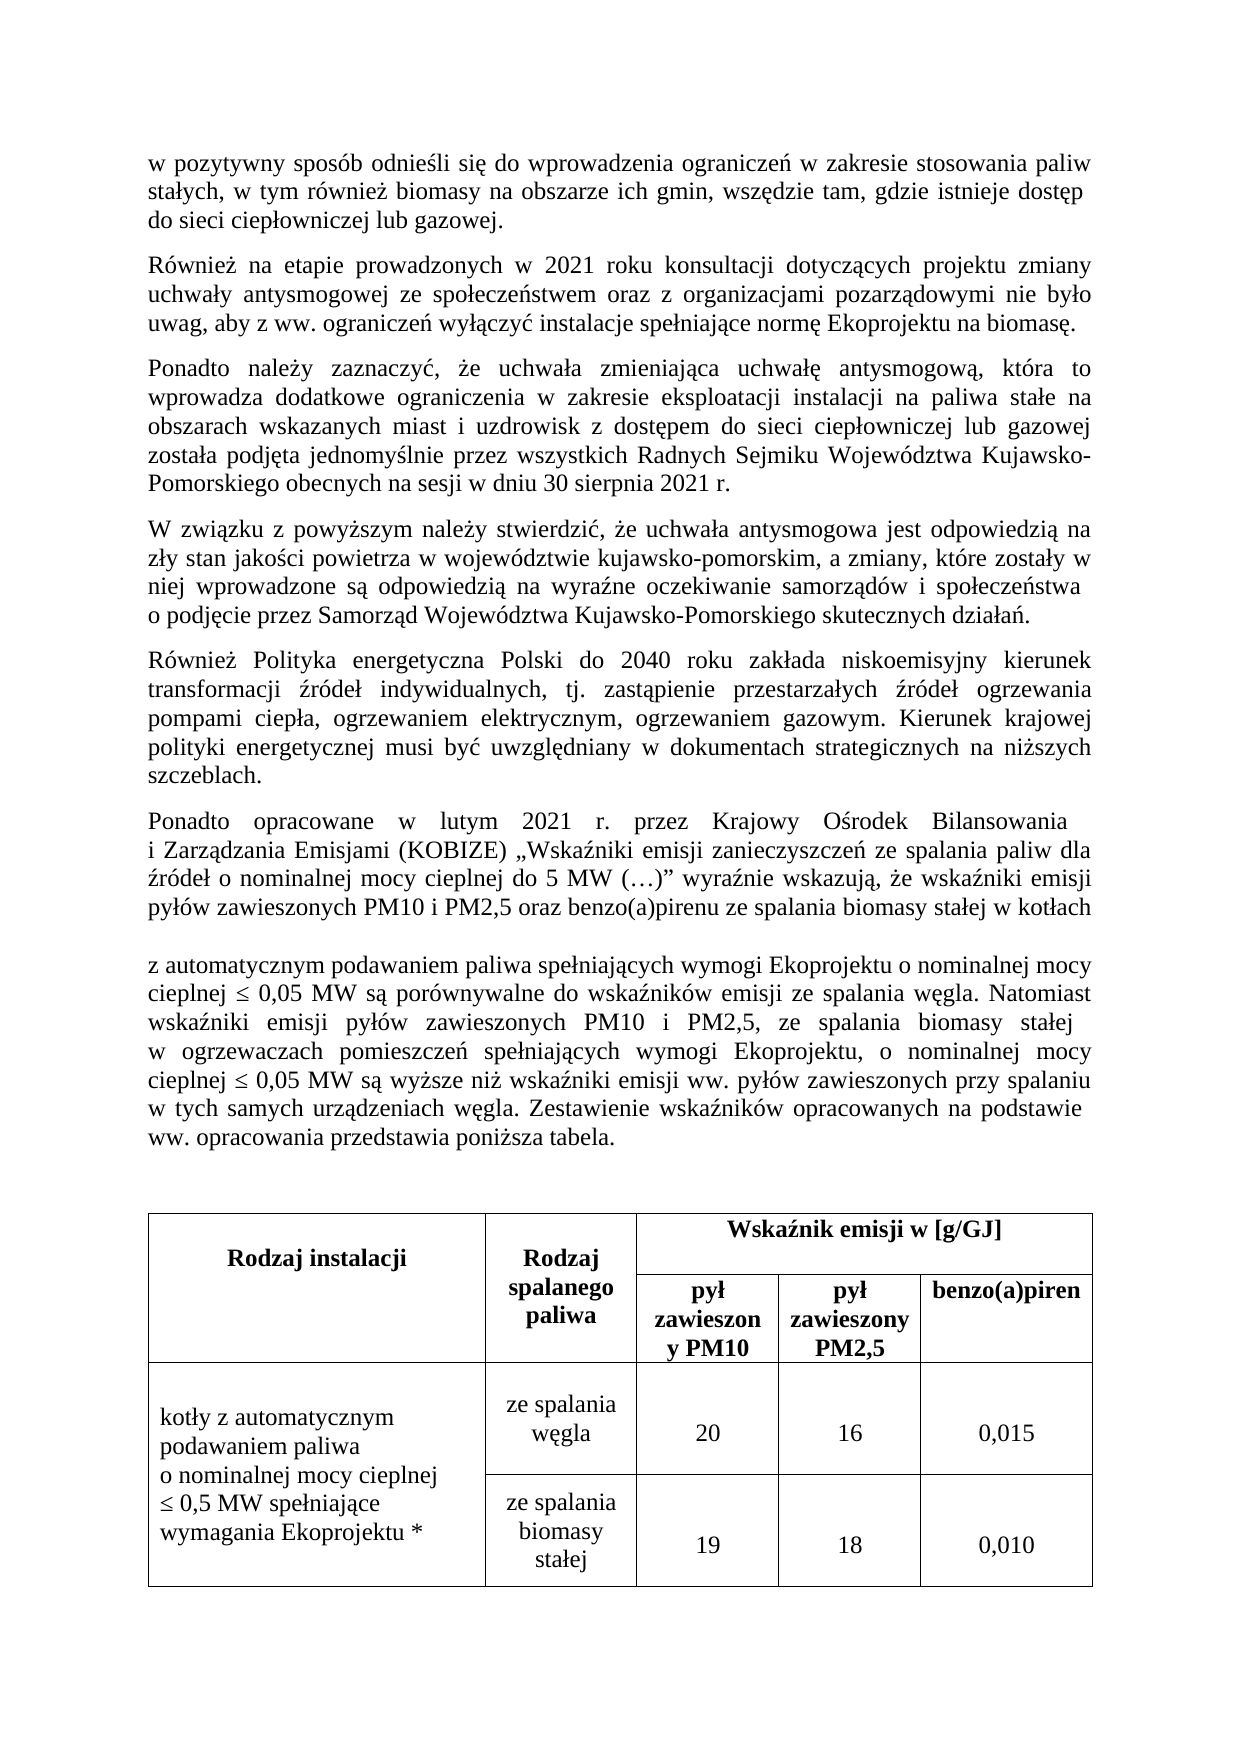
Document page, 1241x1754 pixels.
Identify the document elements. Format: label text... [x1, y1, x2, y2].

text Ponadto opracowane w lutym 2021 r. przez Krajowy Ośrodek Bilansowania i Zarządzania Emisjami (KOBIZE) „Wskaźniki emisji zanieczyszczeń ze spalania paliw dla źródeł o nominalnej mocy cieplnej do 5 MW (…)” wyraźnie wskazują, że wskaźniki emisji pyłów zawieszonych PM10 i PM2,5 oraz benzo(a)pirenu ze spalania biomasy stałej w kotłach z automatycznym podawaniem paliwa spełniających wymogi Ekoprojektu o nominalnej mocy cieplnej ≤ 0,05 MW są porównywalne do wskaźników emisji ze spalania węgla. Natomiast wskaźniki emisji pyłów zawieszonych PM10 i PM2,5, ze spalania biomasy stałej w ogrzewaczach pomieszczeń spełniających wymogi Ekoprojektu, o nominalnej mocy cieplnej ≤ 0,05 MW są wyższe niż wskaźniki emisji ww. pyłów zawieszonych przy spalaniu w tych samych urządzeniach węgla. Zestawienie wskaźników opracowanych na podstawie ww. opracowania przedstawia poniższa tabela. [148, 806, 1092, 1151]
table_header Rodzaj spalanego paliwa [486, 1214, 636, 1362]
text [148, 148, 1092, 234]
table_cell pył zawieszony PM2,5 [779, 1275, 920, 1362]
table_header Rodzaj instalacji [149, 1214, 485, 1362]
table_header Wskaźnik emisji w [g/GJ] [637, 1214, 1092, 1274]
table_cell benzo(a)piren [921, 1275, 1092, 1362]
text Również na etapie prowadzonych w 2021 roku konsultacji dotyczących projektu zmiany uchwały antysmogowej ze społeczeństwem oraz z organizacjami pozarządowymi nie było uwag, aby z ww. ograniczeń wyłączyć instalacje spełniające normę Ekoprojektu na biomasę. [148, 251, 1092, 337]
table_cell 0,015 [921, 1363, 1092, 1474]
table_cell pył zawieszony PM10 [637, 1275, 778, 1362]
table_cell 19 [637, 1475, 778, 1586]
table_cell 18 [779, 1475, 920, 1586]
table_cell kotły z automatycznym podawaniem paliwa o nominalnej mocy cieplnej ≤ 0,5 MW spełniające wymagania Ekoprojektu * [149, 1363, 485, 1586]
text Również Polityka energetyczna Polski do 2040 roku zakłada niskoemisyjny kierunek transformacji źródeł indywidualnych, tj. zastąpienie przestarzałych źródeł ogrzewania pompami ciepła, ogrzewaniem elektrycznym, ogrzewaniem gazowym. Kierunek krajowej polityki energetycznej musi być uwzględniany w dokumentach strategicznych na niższych szczeblach. [148, 646, 1092, 789]
table_cell 16 [779, 1363, 920, 1474]
text Ponadto należy zaznaczyć, że uchwała zmieniająca uchwałę antysmogową, która to wprowadza dodatkowe ograniczenia w zakresie eksploatacji instalacji na paliwa stałe na obszarach wskazanych miast i uzdrowisk z dostępem do sieci ciepłowniczej lub gazowej została podjęta jednomyślnie przez wszystkich Radnych Sejmiku Województwa Kujawsko-Pomorskiego obecnych na sesji w dniu 30 sierpnia 2021 r. [148, 353, 1092, 497]
table_cell 0,010 [921, 1475, 1092, 1586]
table_cell 20 [637, 1363, 778, 1474]
table_cell ze spalania węgla [486, 1363, 636, 1474]
text W związku z powyższym należy stwierdzić, że uchwała antysmogowa jest odpowiedzią na zły stan jakości powietrza w województwie kujawsko-pomorskim, a zmiany, które zostały w niej wprowadzone są odpowiedzią na wyraźne oczekiwanie samorządów i społeczeństwa o podjęcie przez Samorząd Województwa Kujawsko-Pomorskiego skutecznych działań. [148, 514, 1092, 629]
table_cell ze spalania biomasy stałej [486, 1475, 636, 1586]
